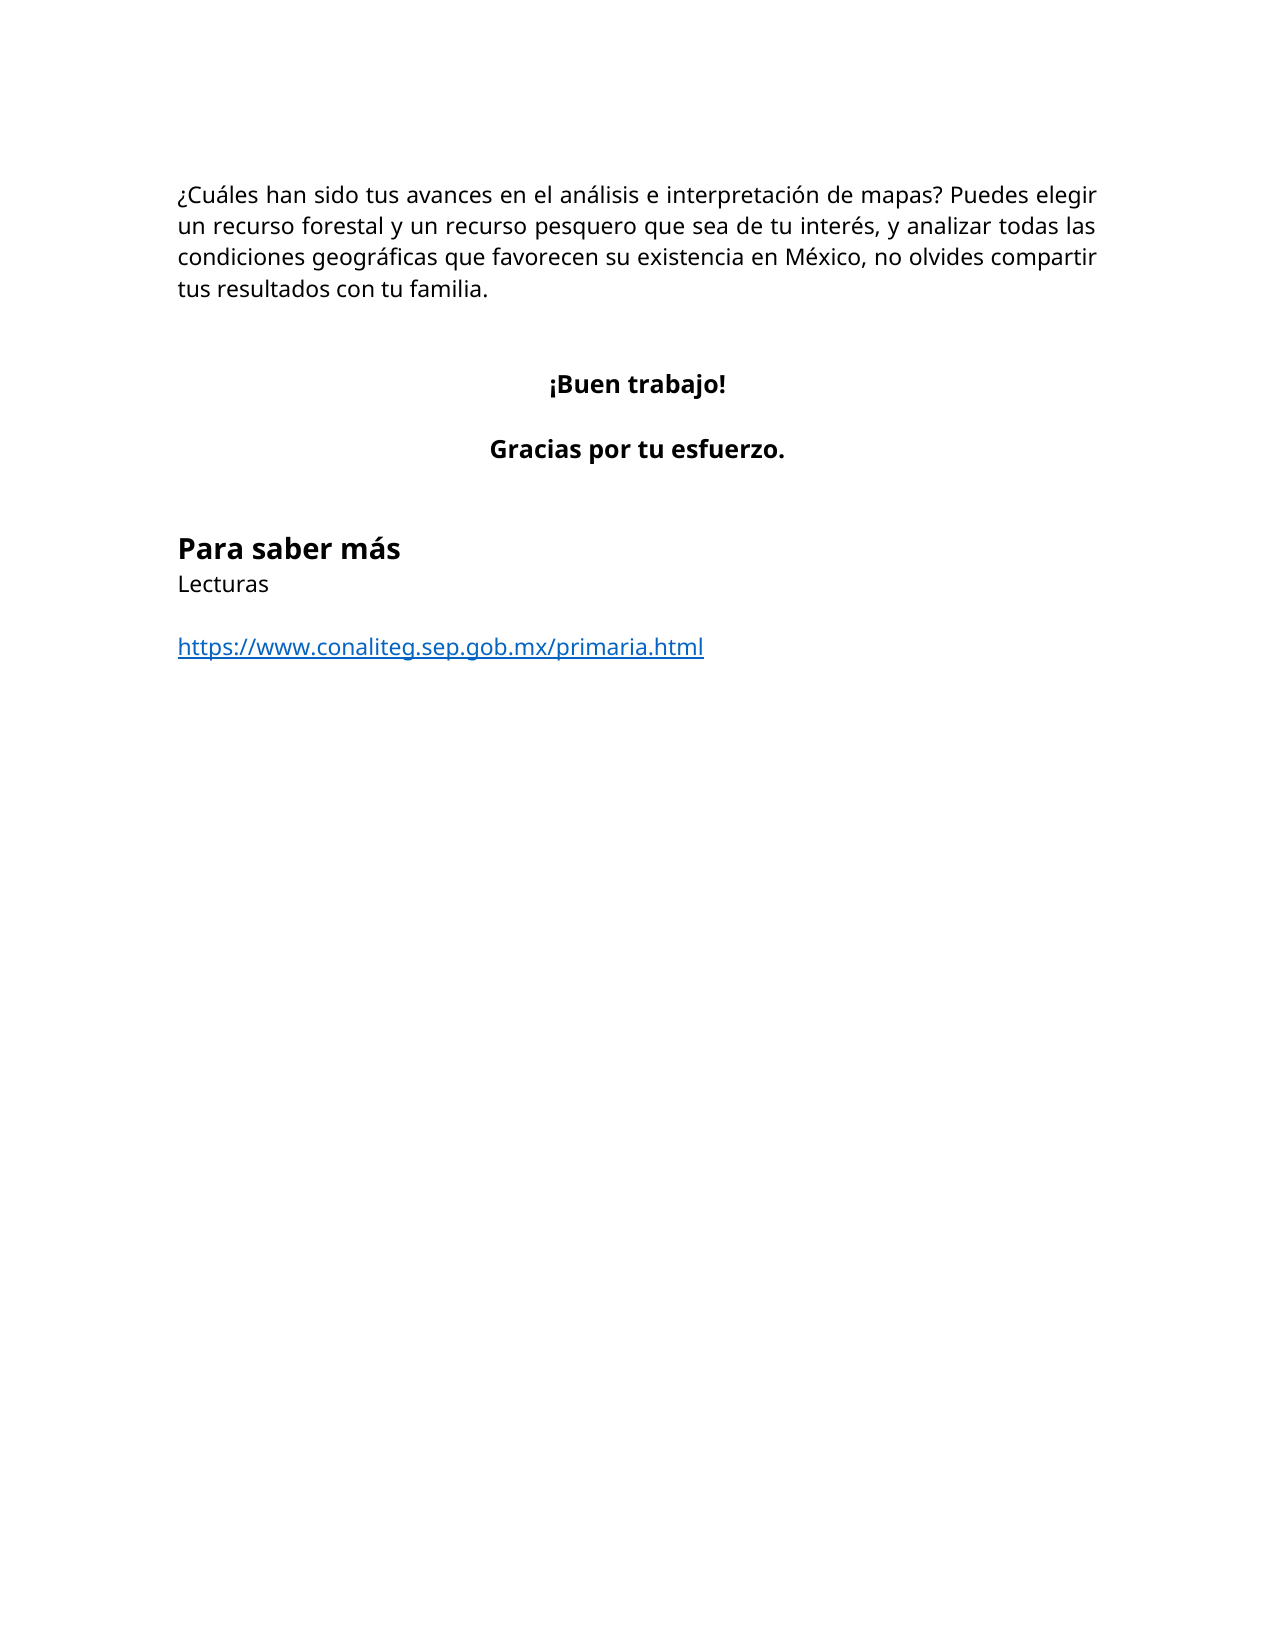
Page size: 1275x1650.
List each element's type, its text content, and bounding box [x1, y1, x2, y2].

text Gracias por tu esfuerzo. [177, 432, 1098, 466]
text Para saber más [177, 528, 1098, 568]
text Lecturas [177, 568, 1098, 599]
text https://www.conaliteg.sep.gob.mx/primaria.html [177, 630, 1098, 662]
list ¿Cuáles han sido tus avances en el análisis e interpretación de mapas? Puedes elegir un recurso forestal y un recurso pesquero que sea de tu interés, y analizar todas las condiciones geográficas que favorecen su existencia en México, no olvides compartir tus resultados con tu familia. [177, 179, 1098, 304]
text ¡Buen trabajo! [177, 366, 1098, 400]
